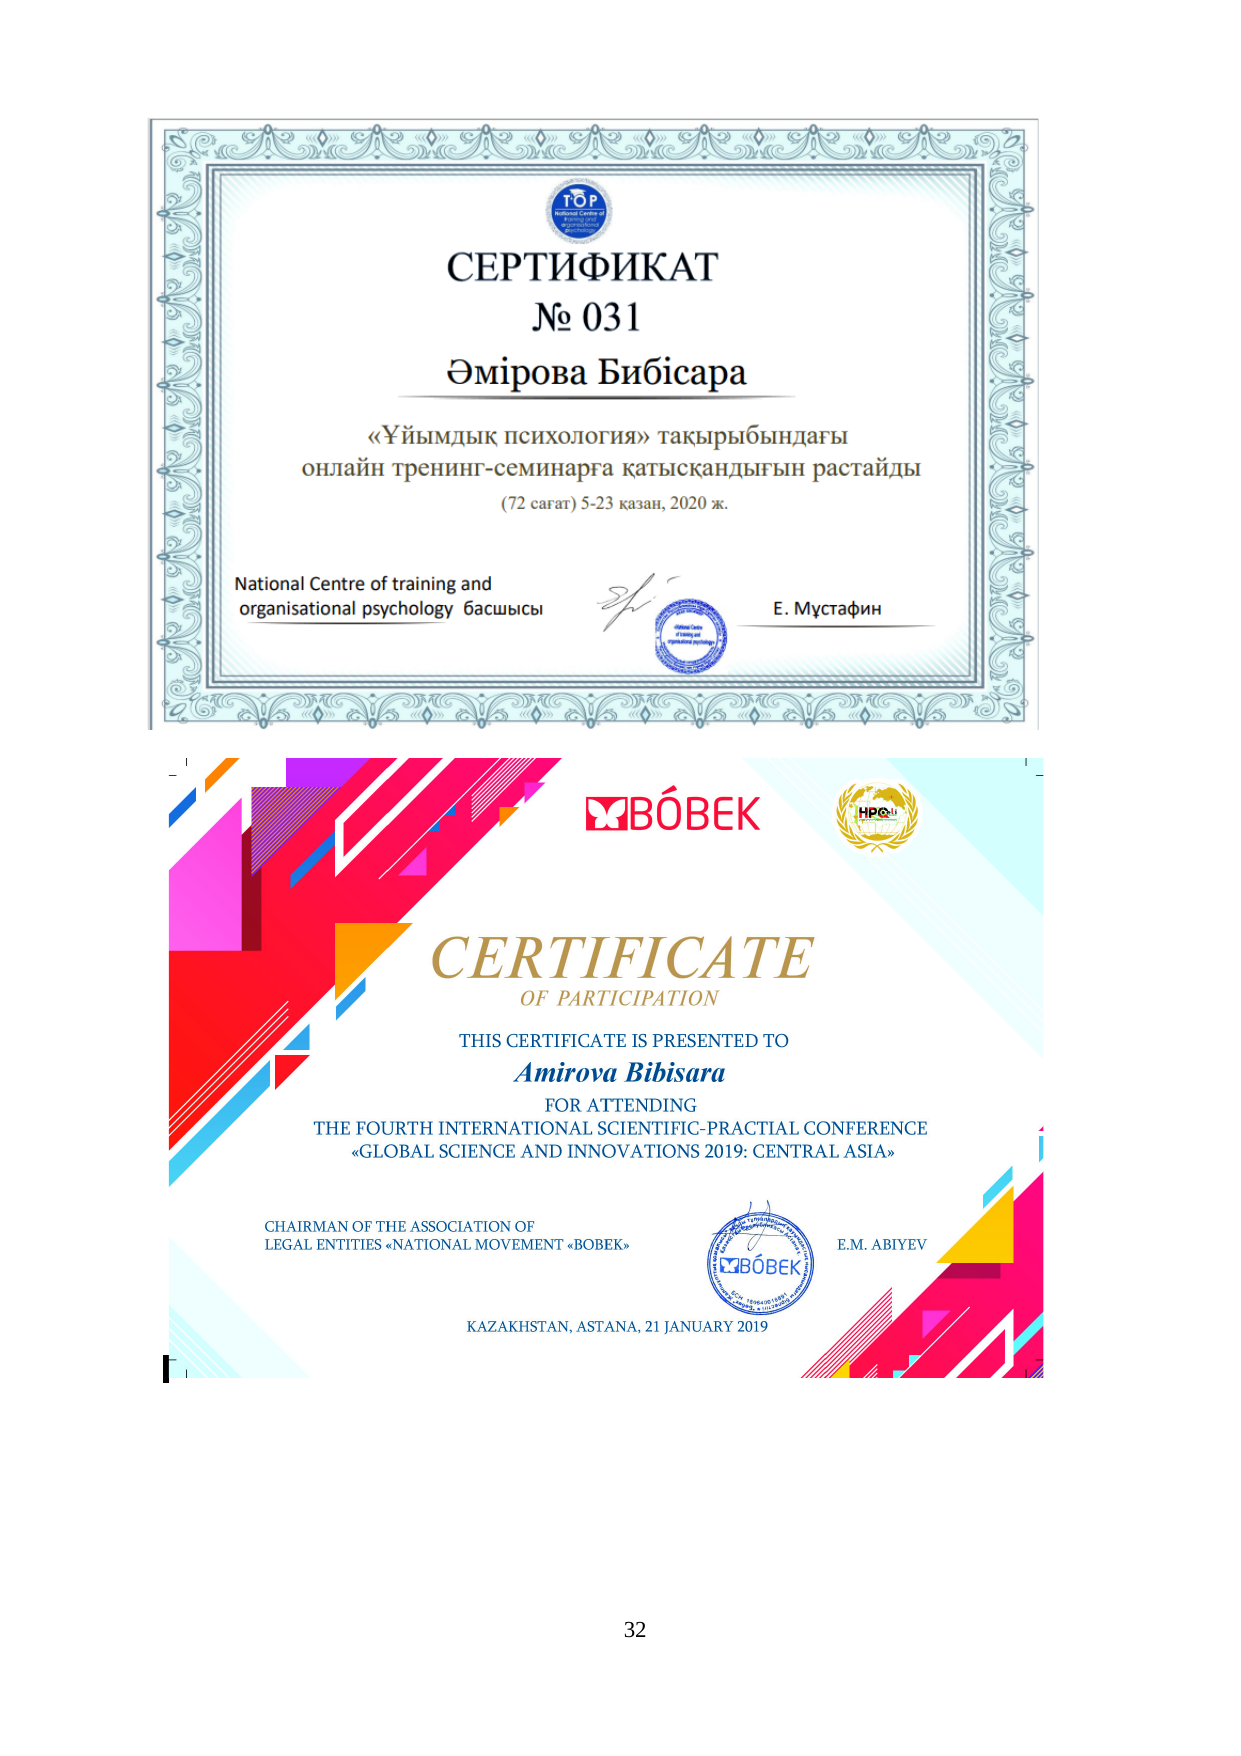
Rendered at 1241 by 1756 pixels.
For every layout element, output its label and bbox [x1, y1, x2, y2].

picture [168, 758, 1044, 1378]
picture [147, 118, 1039, 730]
